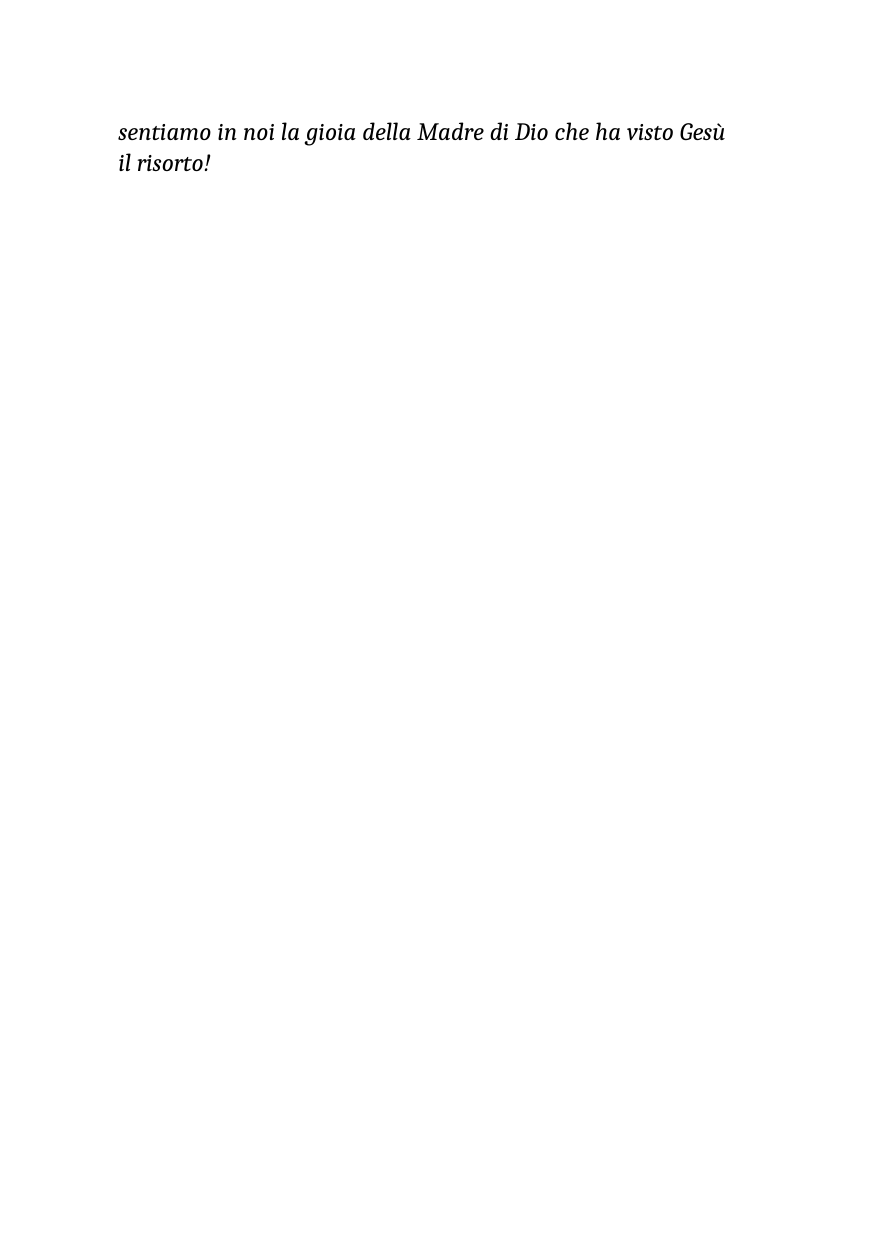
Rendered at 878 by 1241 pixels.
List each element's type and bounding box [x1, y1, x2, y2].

text [118, 118, 729, 178]
